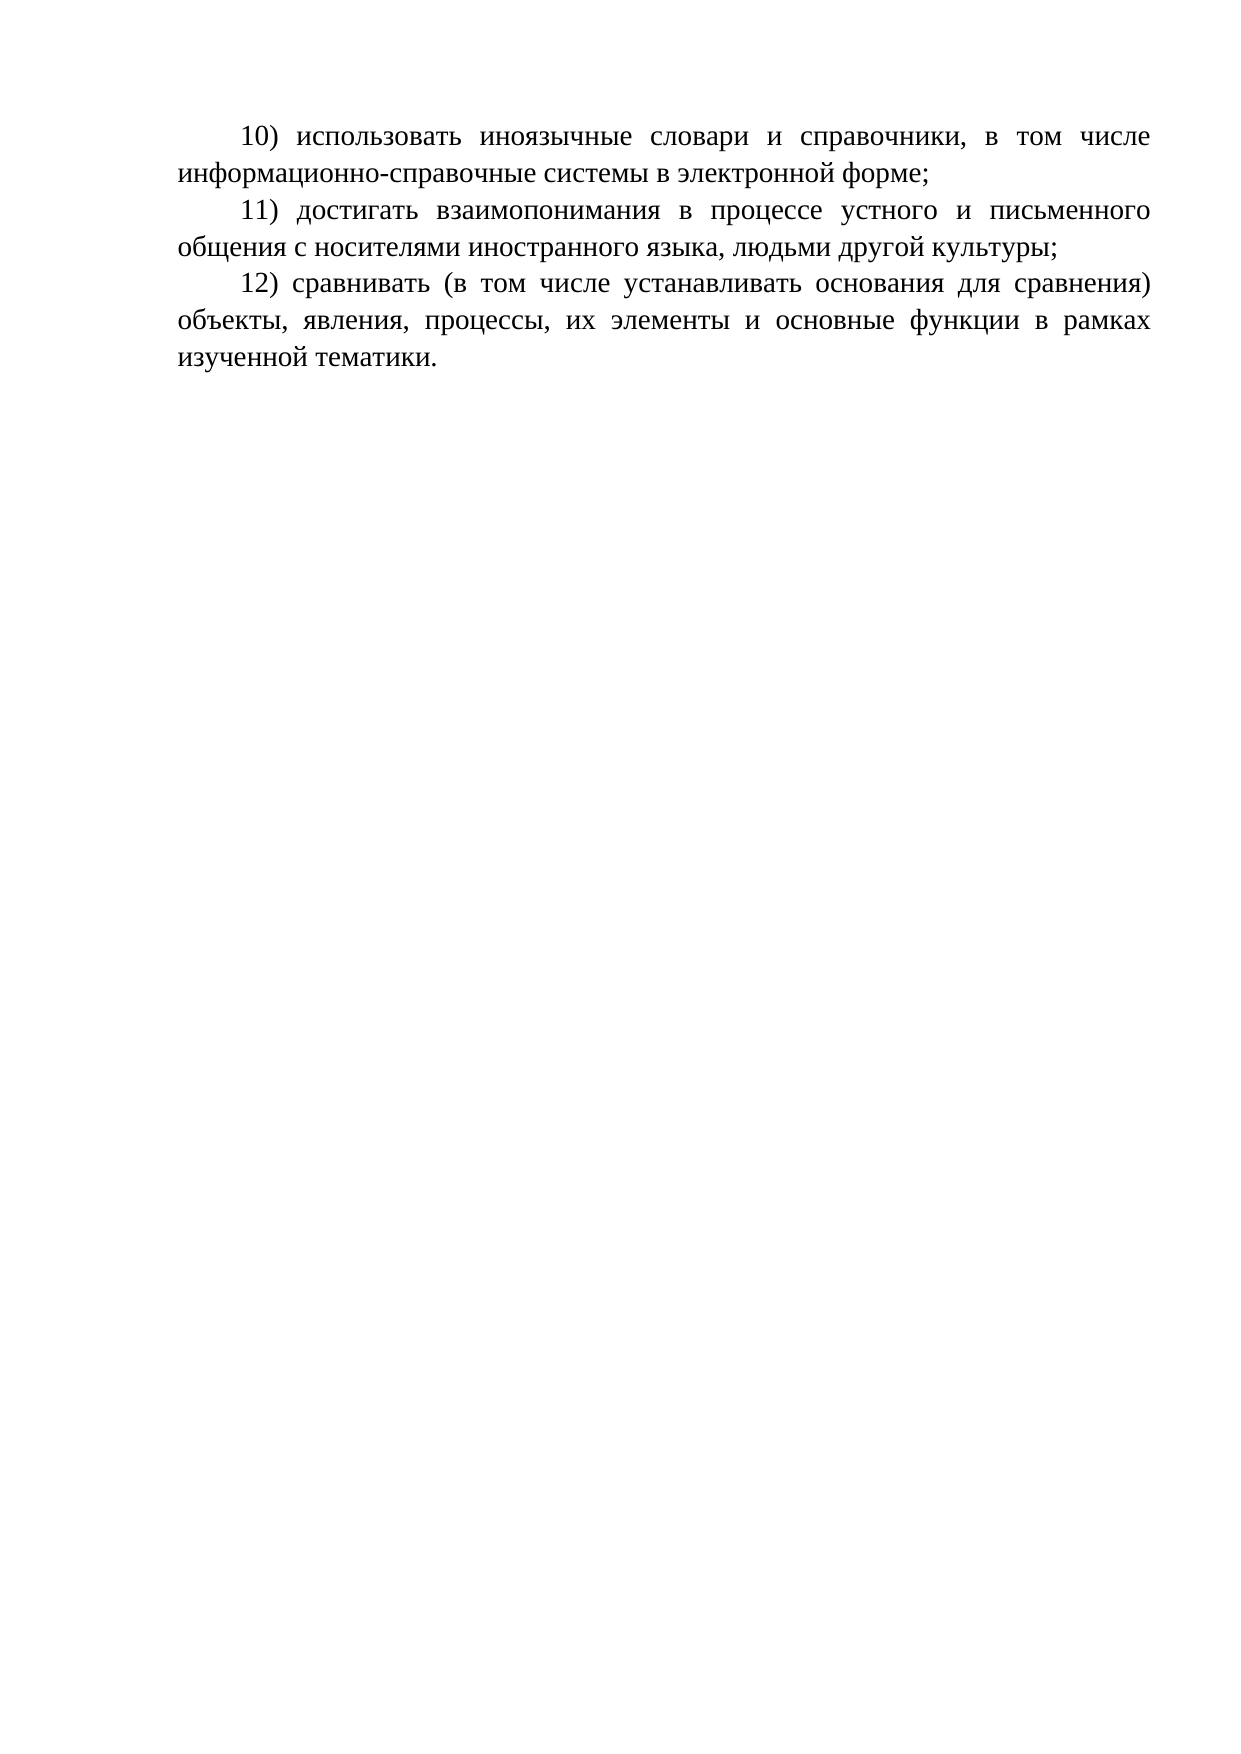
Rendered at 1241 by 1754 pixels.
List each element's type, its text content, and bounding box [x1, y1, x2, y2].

text 12) сравнивать (в том числе устанавливать основания для сравнения) объекты, явления, процессы, их элементы и основные функции в рамках изученной тематики. [177, 266, 1152, 373]
text 10) использовать иноязычные словари и справочники, в том числе информационно-справочные системы в электронной форме; [177, 118, 1152, 188]
text 11) достигать взаимопонимания в процессе устного и письменного общения с носителями иностранного языка, людьми другой культуры; [177, 192, 1152, 262]
